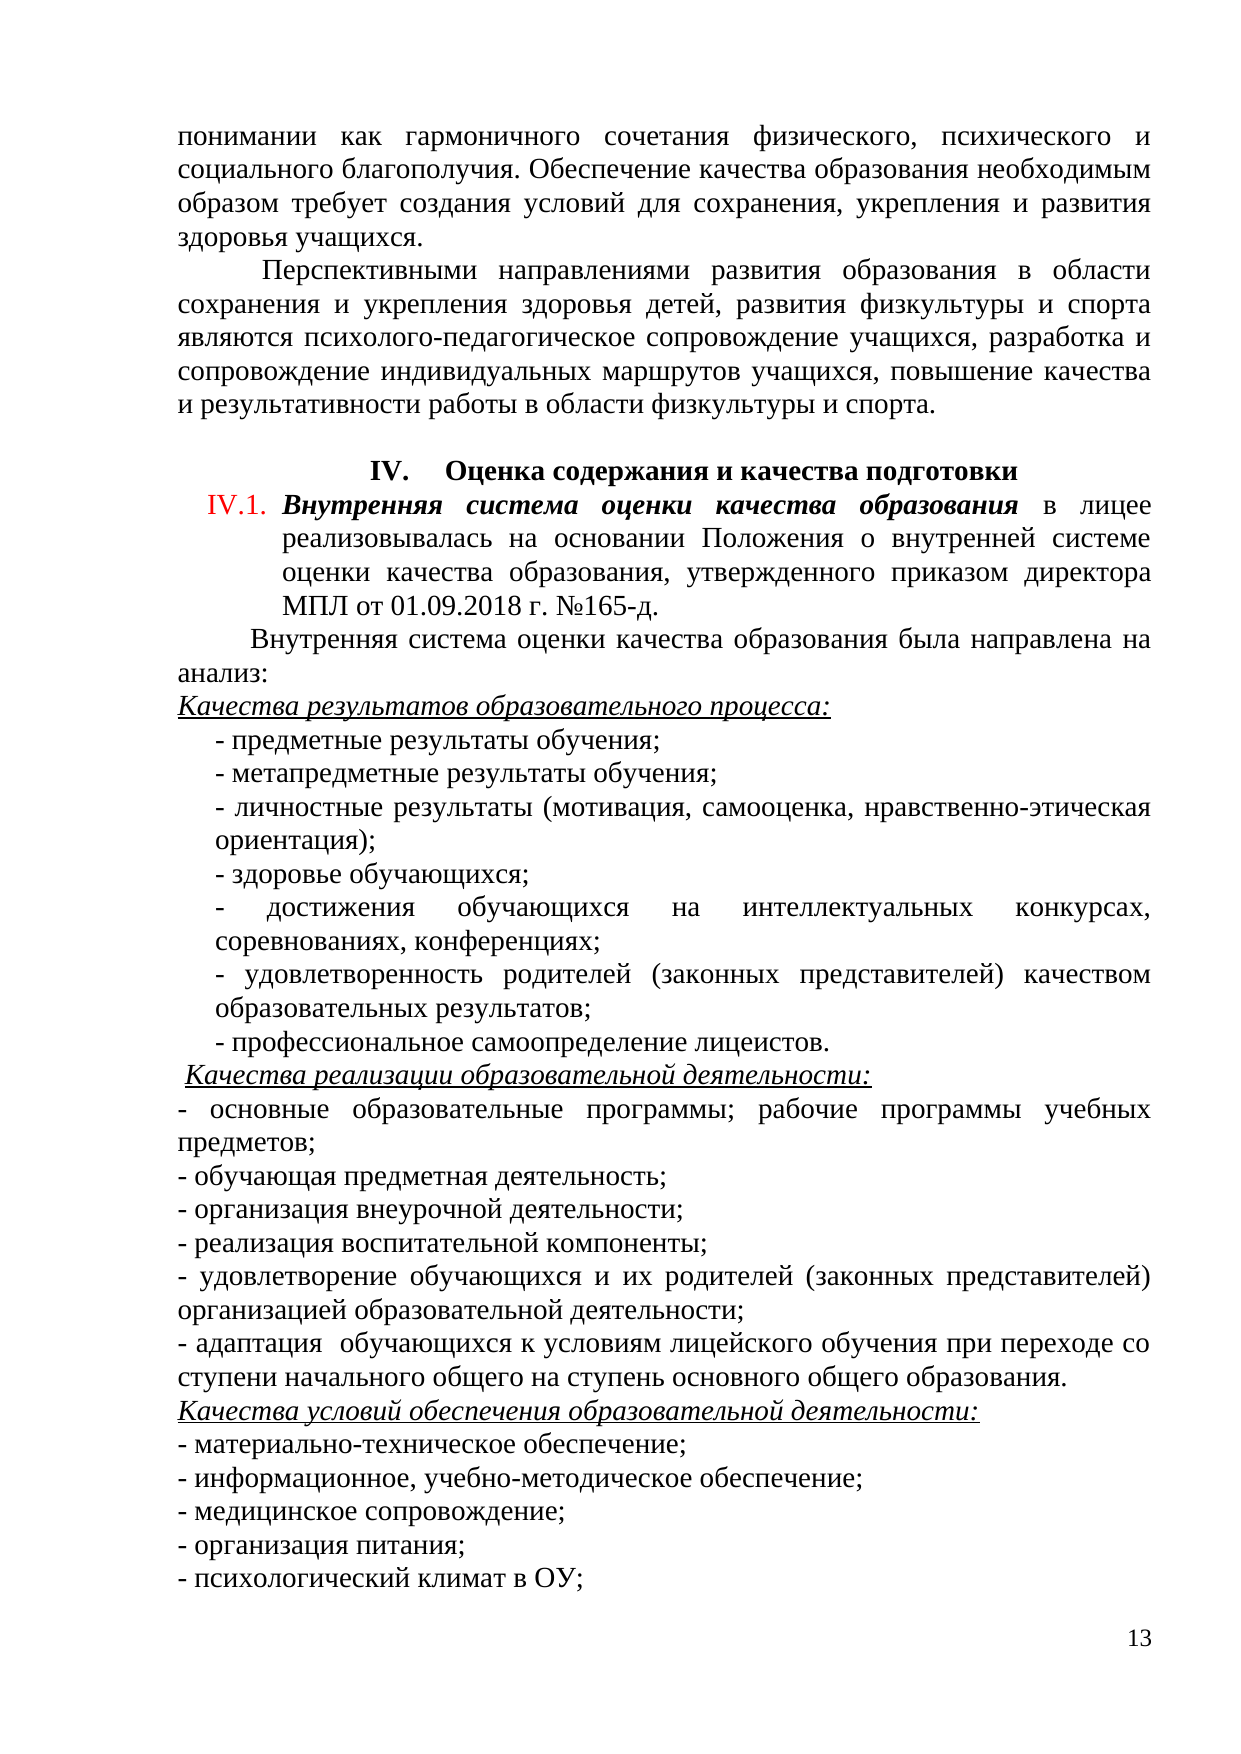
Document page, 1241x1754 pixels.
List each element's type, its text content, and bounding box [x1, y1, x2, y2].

text - предметные результаты обучения; [215, 722, 1152, 755]
text - организация питания; [177, 1527, 1152, 1560]
text - медицинское сопровождение; [177, 1493, 1152, 1527]
text - психологический климат в ОУ; [177, 1560, 1152, 1594]
text - здоровье обучающихся; [215, 856, 1152, 889]
text Качества условий обеспечения образовательной деятельности: [177, 1393, 1152, 1426]
text Перспективными направлениями развития образования в области сохранения и укрепления здоровья детей, развития физкультуры и спорта являются психолого-педагогическое сопровождение учащихся, разработка и сопровождение индивидуальных маршрутов учащихся, повышение качества и результативности работы в области физкультуры и спорта. [177, 252, 1152, 420]
text Качества результатов образовательного процесса: [177, 688, 1152, 722]
text - достижения обучающихся на интеллектуальных конкурсах, соревнованиях, конференциях; [215, 889, 1152, 957]
text - информационное, учебно-методическое обеспечение; [177, 1460, 1152, 1493]
text - материально-техническое обеспечение; [177, 1426, 1152, 1460]
text - профессиональное самоопределение лицеистов. [215, 1024, 1152, 1057]
text Качества реализации образовательной деятельности: [177, 1057, 1152, 1091]
text - адаптация обучающихся к условиям лицейского обучения при переходе со ступени начального общего на ступень основного общего образования. [177, 1326, 1152, 1393]
text - удовлетворение обучающихся и их родителей (законных представителей) организацией образовательной деятельности; [177, 1258, 1152, 1326]
text - личностные результаты (мотивация, самооценка, нравственно-этическая ориентация); [215, 789, 1152, 856]
text Внутренняя система оценки качества образования была направлена на анализ: [177, 621, 1152, 688]
text - удовлетворенность родителей (законных представителей) качеством образовательных результатов; [215, 957, 1152, 1024]
text - обучающая предметная деятельность; [177, 1158, 1152, 1191]
text - метапредметные результаты обучения; [215, 755, 1152, 789]
text - организация внеурочной деятельности; [177, 1191, 1152, 1225]
list Внутренняя система оценки качества образования в лицее реализовывалась на основании Положения о внутренней системе оценки качества образования, утвержденного приказом директора МПЛ от 01.09.2018 г. №165-д. [207, 487, 1152, 621]
text - реализация воспитательной компоненты; [177, 1225, 1152, 1258]
text - основные образовательные программы; рабочие программы учебных предметов; [177, 1091, 1152, 1158]
list Оценка содержания и качества подготовки [236, 453, 1152, 487]
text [177, 118, 1152, 252]
